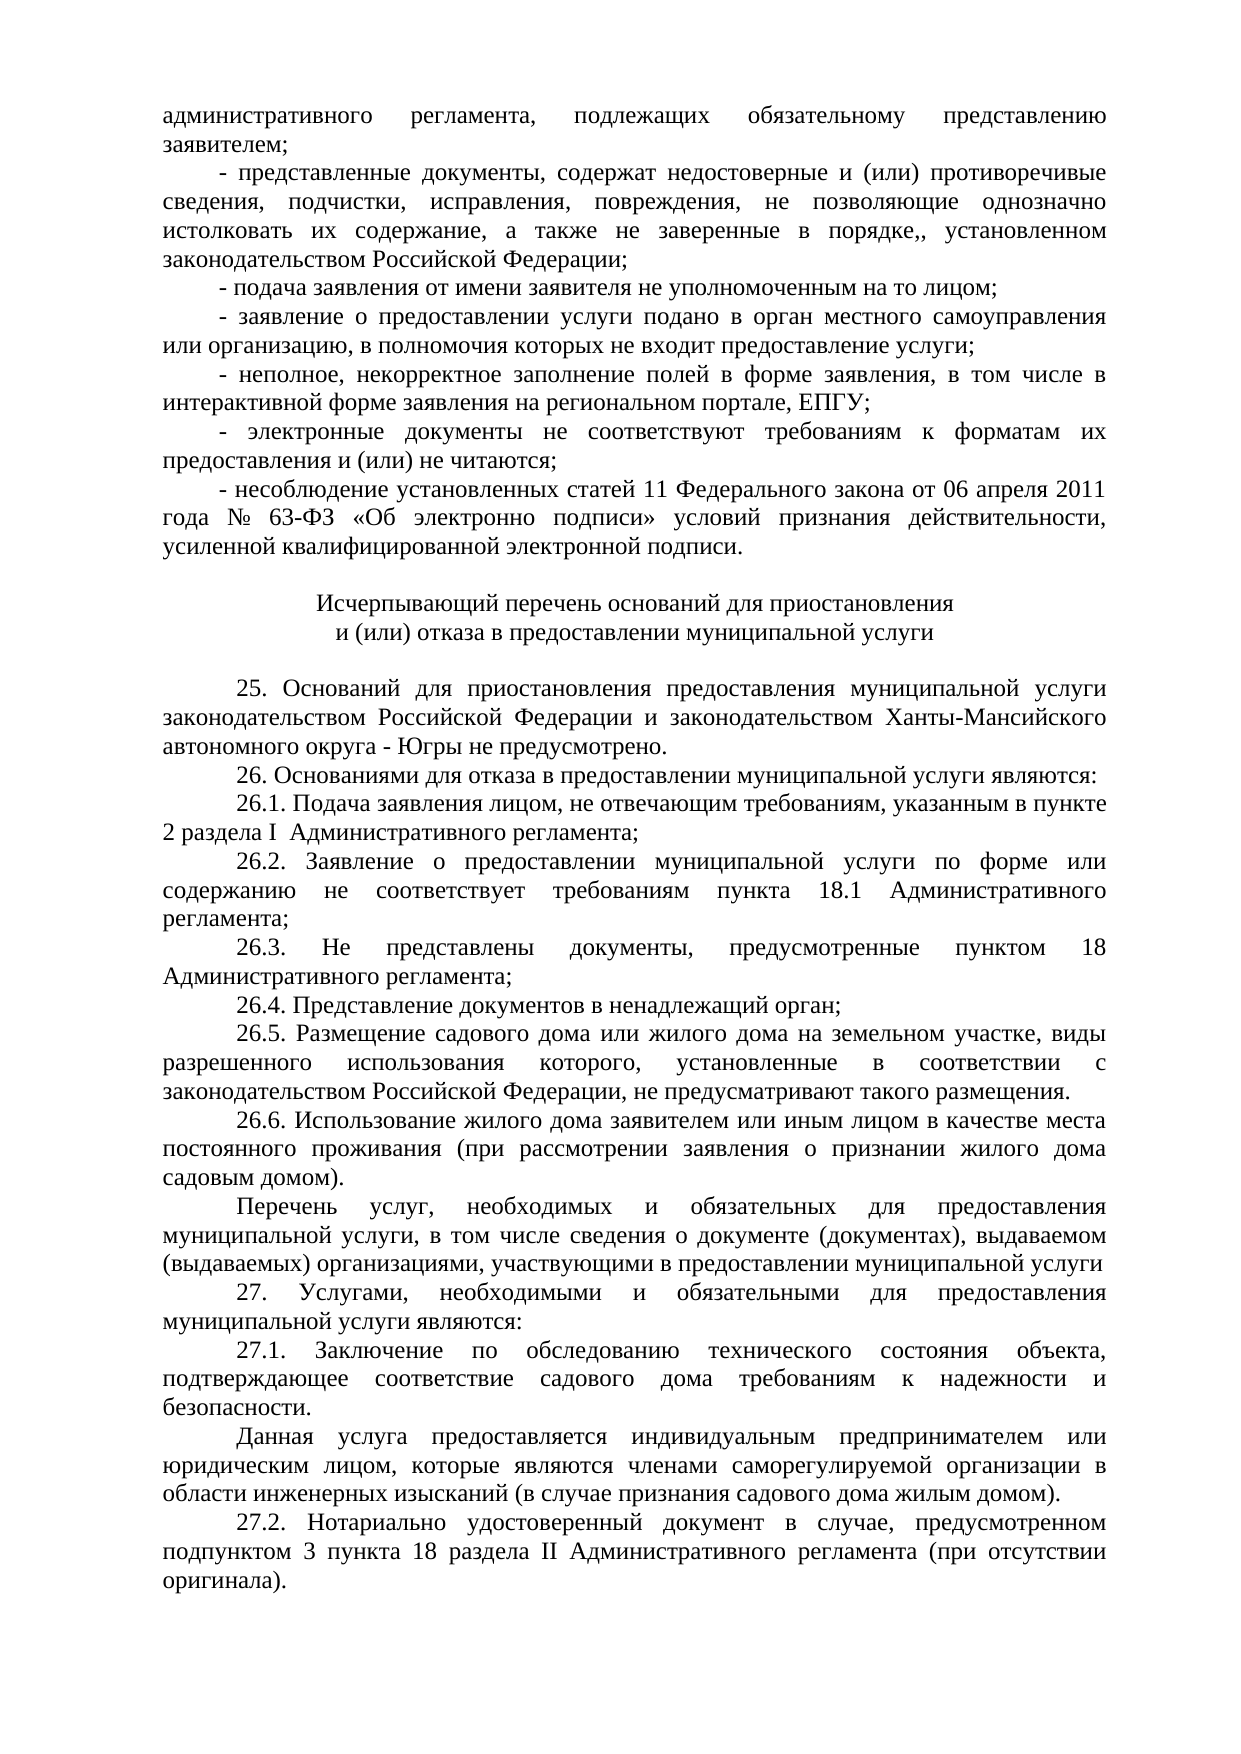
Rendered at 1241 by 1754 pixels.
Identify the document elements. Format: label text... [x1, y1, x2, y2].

text Исчерпывающий перечень оснований для приостановления [162, 588, 1107, 617]
text - подача заявления от имени заявителя не уполномоченным на то лицом; [162, 272, 1107, 301]
text Перечень услуг, необходимых и обязательных для предоставления муниципальной услуги, в том числе сведения о документе (документах), выдаваемом (выдаваемых) организациями, участвующими в предоставлении муниципальной услуги [162, 1191, 1107, 1277]
text 27. Услугами, необходимыми и обязательными для предоставления муниципальной услуги являются: [162, 1277, 1107, 1335]
text Данная услуга предоставляется индивидуальным предпринимателем или юридическим лицом, которые являются членами саморегулируемой организации в области инженерных изысканий (в случае признания садового дома жилым домом). [162, 1421, 1107, 1507]
text 27.1. Заключение по обследованию технического состояния объекта, подтверждающее соответствие садового дома требованиям к надежности и безопасности. [162, 1335, 1107, 1421]
text - электронные документы не соответствуют требованиям к форматам их предоставления и (или) не читаются; [162, 416, 1107, 474]
text 27.2. Нотариально удостоверенный документ в случае, предусмотренном подпунктом 3 пункта 18 раздела II Административного регламента (при отсутствии оригинала). [162, 1507, 1107, 1593]
text 26.1. Подача заявления лицом, не отвечающим требованиям, указанным в пункте 2 раздела I Административного регламента; [162, 788, 1107, 846]
text 26.3. Не представлены документы, предусмотренные пунктом 18 Административного регламента; [162, 932, 1107, 990]
text - неполное, некорректное заполнение полей в форме заявления, в том числе в интерактивной форме заявления на региональном портале, ЕПГУ; [162, 359, 1107, 416]
text 25. Оснований для приостановления предоставления муниципальной услуги законодательством Российской Федерации и законодательством Ханты-Мансийского автономного округа - Югры не предусмотрено. [162, 673, 1107, 760]
text - несоблюдение установленных статей 11 Федерального закона от 06 апреля 2011 года № 63-ФЗ «Об электронно подписи» условий признания действительности, усиленной квалифицированной электронной подписи. [162, 474, 1107, 560]
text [162, 100, 1107, 157]
text 26.5. Размещение садового дома или жилого дома на земельном участке, виды разрешенного использования которого, установленные в соответствии с законодательством Российской Федерации, не предусматривают такого размещения. [162, 1018, 1107, 1105]
text и (или) отказа в предоставлении муниципальной услуги [162, 617, 1107, 645]
text 26. Основаниями для отказа в предоставлении муниципальной услуги являются: [162, 760, 1107, 788]
text - заявление о предоставлении услуги подано в орган местного самоуправления или организацию, в полномочия которых не входит предоставление услуги; [162, 301, 1107, 359]
text 26.2. Заявление о предоставлении муниципальной услуги по форме или содержанию не соответствует требованиям пункта 18.1 Административного регламента; [162, 846, 1107, 932]
text 26.4. Представление документов в ненадлежащий орган; [162, 990, 1107, 1018]
text - представленные документы, содержат недостоверные и (или) противоречивые сведения, подчистки, исправления, повреждения, не позволяющие однозначно истолковать их содержание, а также не заверенные в порядке,, установленном законодательством Российской Федерации; [162, 157, 1107, 272]
text 26.6. Использование жилого дома заявителем или иным лицом в качестве места постоянного проживания (при рассмотрении заявления о признании жилого дома садовым домом). [162, 1105, 1107, 1191]
